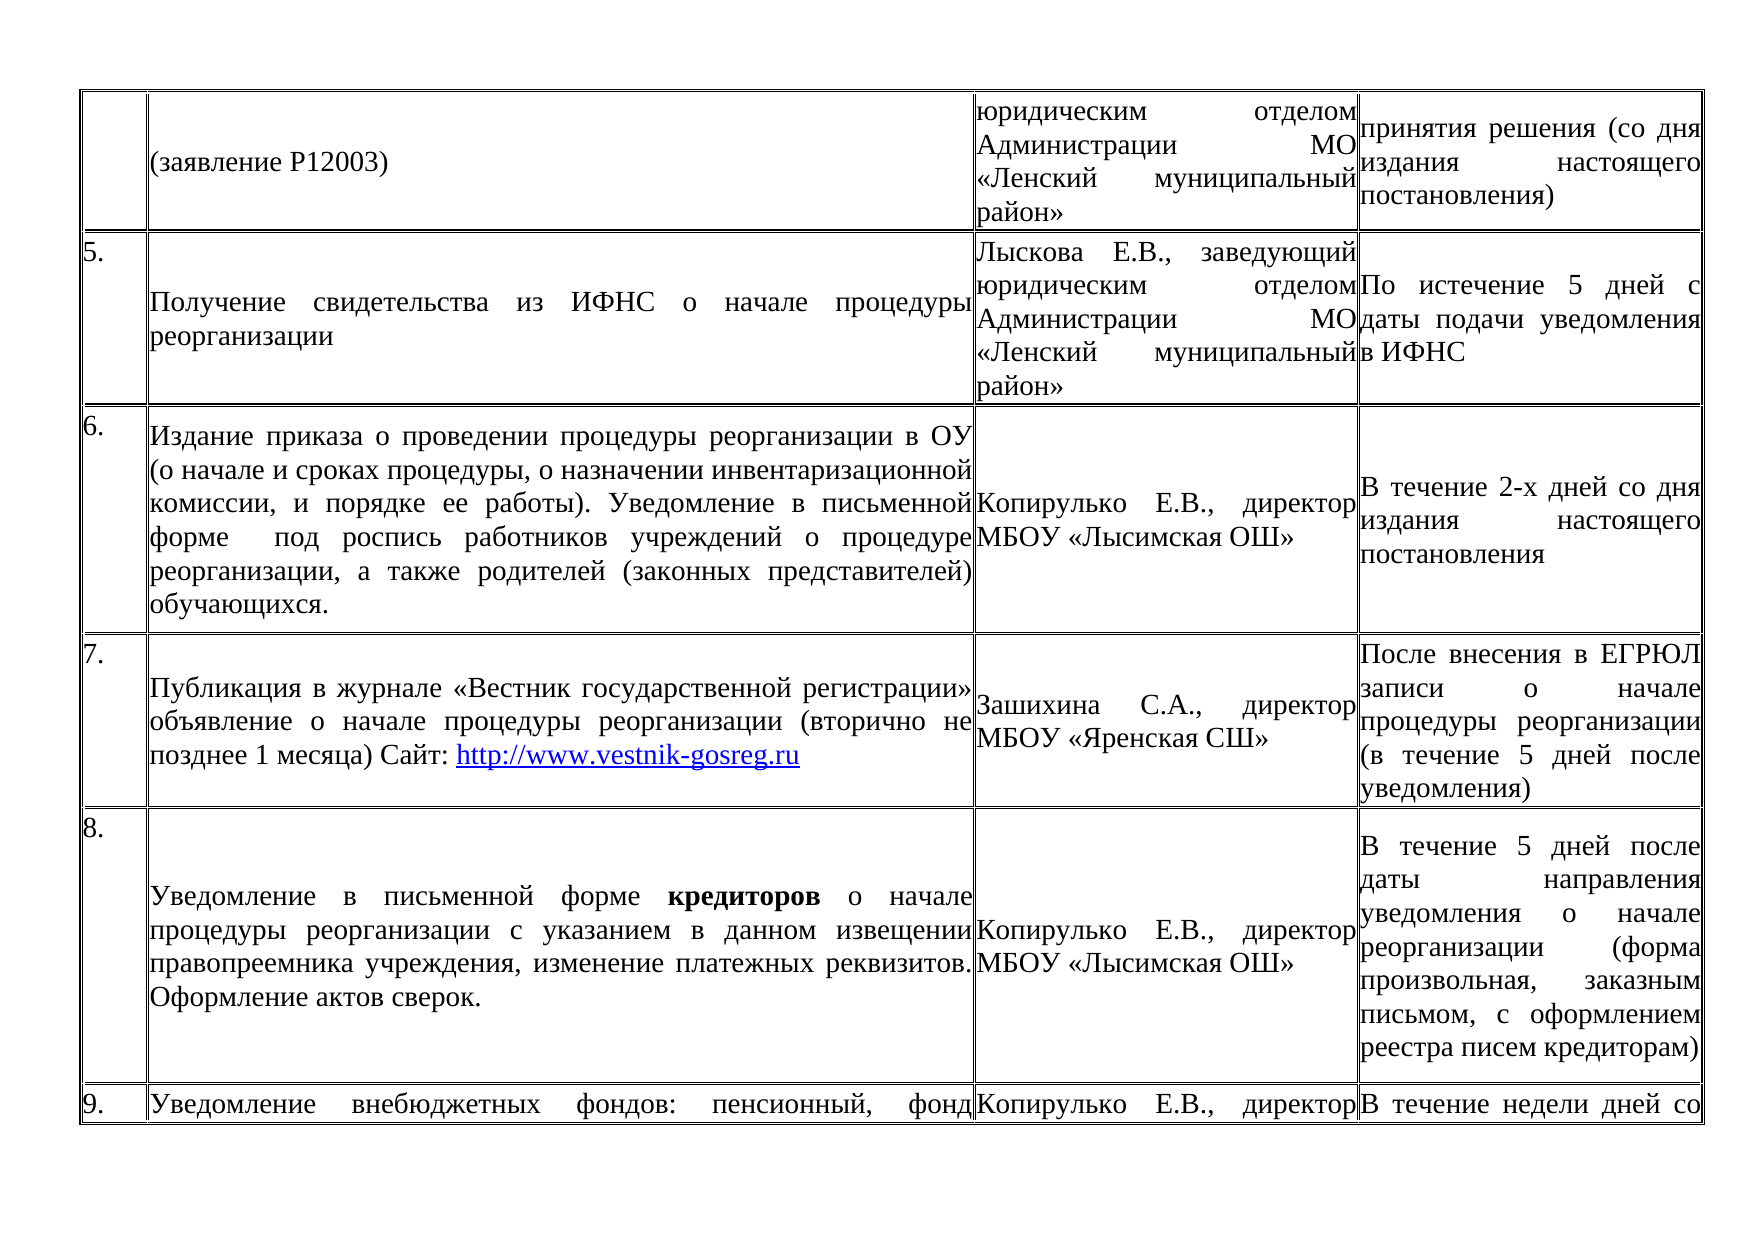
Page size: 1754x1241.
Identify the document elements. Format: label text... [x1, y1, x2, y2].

table_cell Уведомление в письменной форме кредиторов о начале процедуры реорганизации с указанием в данном извещении правопреемника учреждения, изменение платежных реквизитов. Оформление актов сверок. [149, 809, 973, 1082]
table_cell После внесения в ЕГРЮЛ записи о начале процедуры реорганизации (в течение 5 дней после уведомления) [1359, 632, 1703, 806]
table_cell [81, 1082, 148, 1122]
table_cell Публикация в журнале «Вестник государственной регистрации» объявление о начале процедуры реорганизации (вторично не позднее 1 месяца) Сайт: http://www.vestnik-gosreg.ru [149, 635, 973, 806]
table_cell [148, 92, 974, 229]
table_cell Лыскова Е.В., заведующий юридическим отделом Администрации МО «Ленский муниципальный район» [976, 233, 1357, 403]
table_cell [81, 632, 148, 806]
table_cell [83, 92, 148, 229]
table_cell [975, 1085, 1358, 1122]
table_cell Копирулько Е.В., директор МБОУ «Лысимская ОШ» [976, 809, 1357, 1082]
table_cell Зашихина С.А., директор МБОУ «Яренская СШ» [976, 635, 1357, 806]
table_cell Получение свидетельства из ИФНС о начале процедуры реорганизации [149, 233, 973, 403]
table_cell В течение 5 дней после даты направления уведомления о начале реорганизации (форма произвольная, заказным письмом, с оформлением реестра писем кредиторам) [1359, 806, 1703, 1082]
table_cell Издание приказа о проведении процедуры реорганизации в ОУ (о начале и сроках процедуры, о назначении инвентаризационной комиссии, и порядке ее работы). Уведомление в письменной форме под роспись работников учреждений о процедуре реорганизации, а также родителей (законных представителей) обучающихся. [149, 407, 973, 632]
table_cell [83, 403, 146, 632]
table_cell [1359, 1082, 1703, 1122]
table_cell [148, 1085, 974, 1122]
table_cell По истечение 5 дней с даты подачи уведомления в ИФНС [1360, 229, 1702, 403]
table_cell [81, 806, 148, 1082]
table_cell В течение 2-х дней со дня издания настоящего постановления [1360, 403, 1702, 632]
table_cell Копирулько Е.В., директор МБОУ «Лысимская ОШ» [976, 407, 1357, 632]
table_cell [975, 92, 1358, 229]
table_cell [83, 229, 146, 403]
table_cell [1359, 92, 1701, 229]
